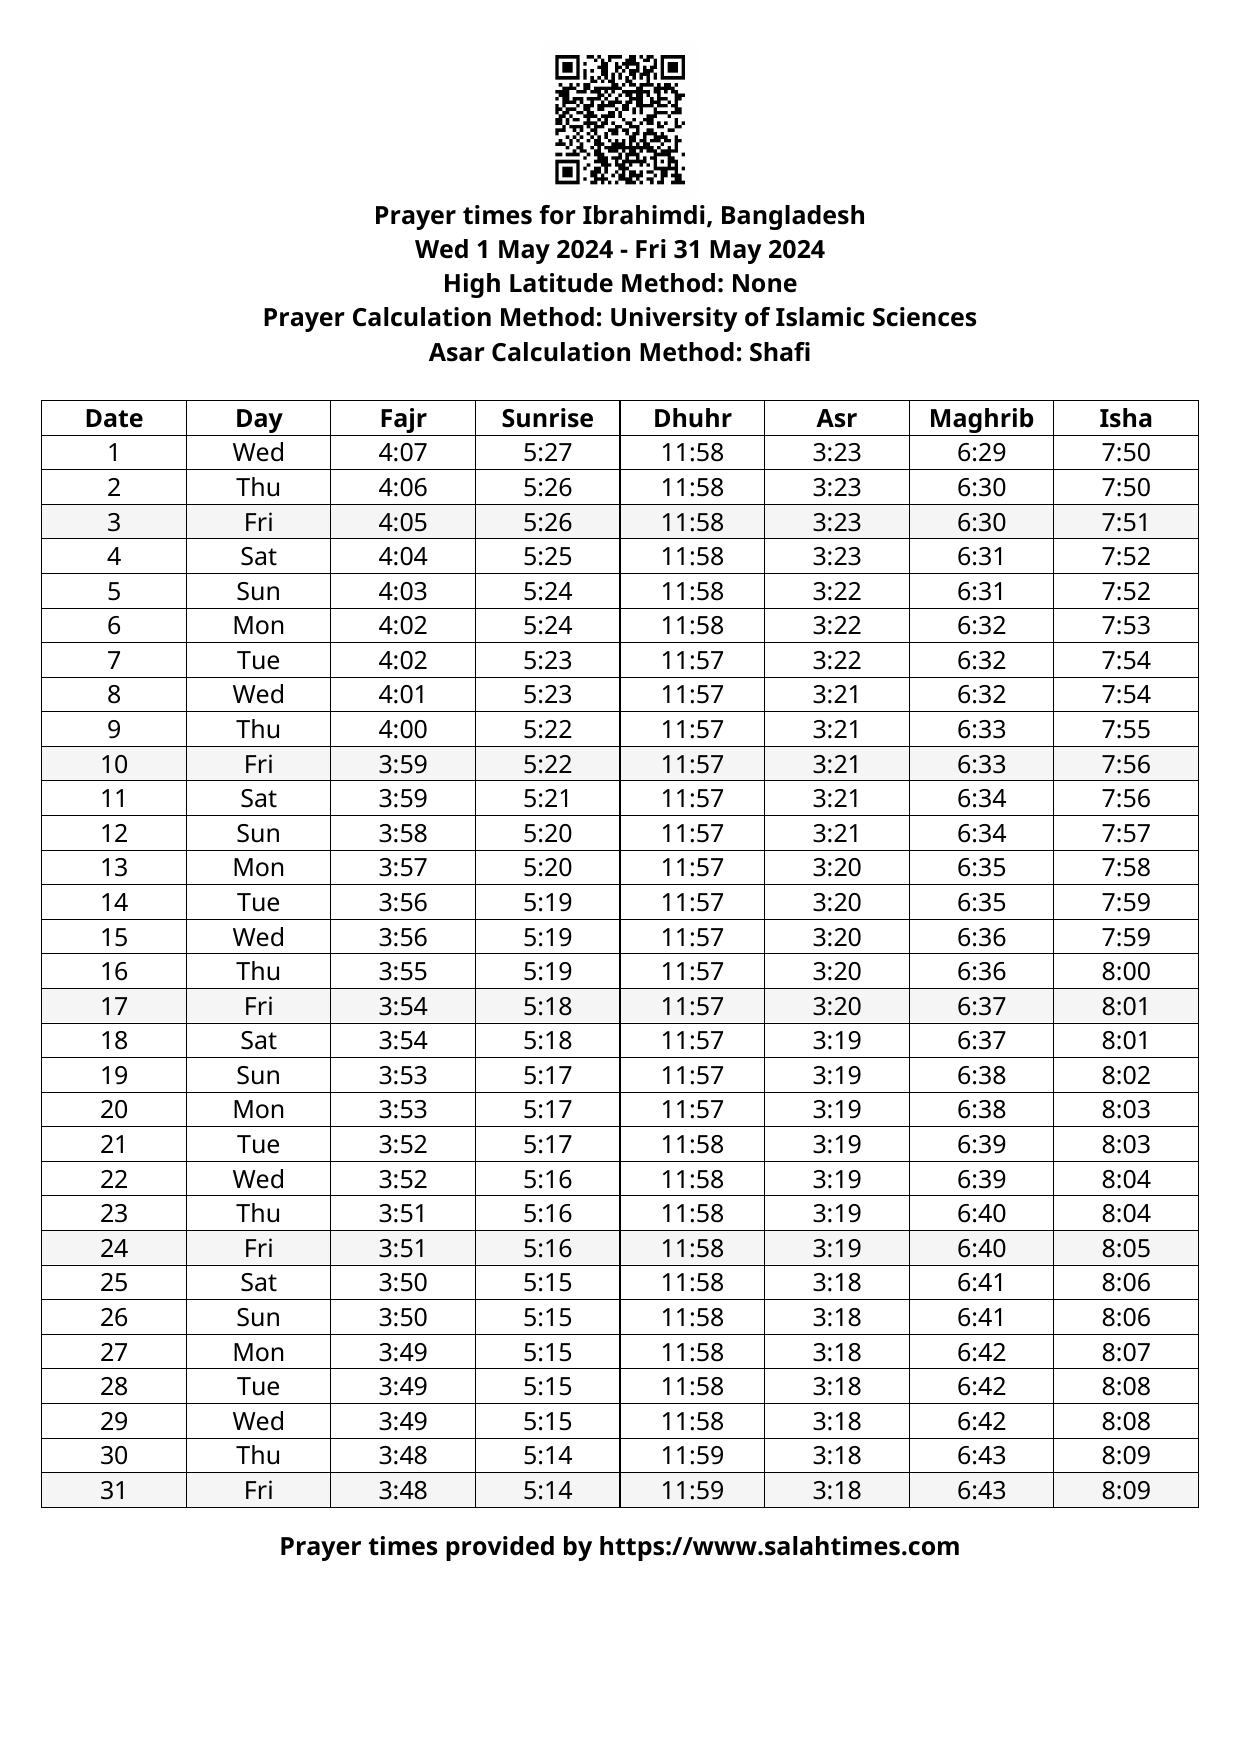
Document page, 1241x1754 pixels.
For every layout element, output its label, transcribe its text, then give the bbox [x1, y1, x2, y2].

table_cell 3:23 [765, 505, 909, 538]
table_cell 3:49 [331, 1404, 475, 1437]
table_cell 5:22 [476, 747, 619, 780]
table_cell 11:57 [621, 747, 764, 780]
table_cell 3:48 [331, 1473, 475, 1507]
table_cell 1 [42, 436, 186, 469]
table_header Isha [1054, 401, 1198, 434]
table_cell Thu [187, 1439, 330, 1472]
table_cell 6:39 [910, 1162, 1053, 1195]
table_cell 11:57 [621, 678, 764, 711]
table_cell 11:57 [621, 989, 764, 1022]
table_cell Wed [187, 678, 330, 711]
table_cell 11:58 [621, 436, 764, 469]
table_cell 5:24 [476, 574, 619, 607]
table_cell 6:33 [910, 747, 1053, 780]
table_cell 6:30 [910, 470, 1053, 504]
table_cell 26 [42, 1300, 186, 1334]
table_cell 5:18 [476, 1024, 619, 1057]
table_cell 5 [42, 574, 186, 607]
table_cell 3:54 [331, 989, 475, 1022]
table_cell 13 [42, 851, 186, 884]
table_cell 18 [42, 1024, 186, 1057]
table_cell 5:20 [476, 851, 619, 884]
table_cell 5:16 [476, 1231, 619, 1264]
table_cell 11:58 [621, 609, 764, 642]
table_cell 3:52 [331, 1162, 475, 1195]
table_cell 4:06 [331, 470, 475, 504]
table_cell 8:09 [1054, 1439, 1198, 1472]
table_cell 11:59 [621, 1439, 764, 1472]
table_cell 6:36 [910, 920, 1053, 953]
table_cell 5:17 [476, 1127, 619, 1161]
table_cell 7:59 [1054, 885, 1198, 919]
table_cell 11:57 [621, 816, 764, 849]
table_cell Fri [187, 1473, 330, 1507]
table_cell 3:57 [331, 851, 475, 884]
table_cell 21 [42, 1127, 186, 1161]
table_cell 8:09 [1054, 1473, 1198, 1507]
table_cell Sun [187, 816, 330, 849]
table_cell 4 [42, 539, 186, 573]
table_cell 7:50 [1054, 470, 1198, 504]
table_cell 7:55 [1054, 712, 1198, 746]
table_cell 3 [42, 505, 186, 538]
table_cell 11:57 [621, 1024, 764, 1057]
table_cell 5:27 [476, 436, 619, 469]
table_cell Thu [187, 1196, 330, 1230]
table_cell 11:58 [621, 1231, 764, 1264]
table_cell 8:02 [1054, 1058, 1198, 1092]
table_cell 5:17 [476, 1058, 619, 1092]
table_cell 7:57 [1054, 816, 1198, 849]
table_cell 11:57 [621, 851, 764, 884]
table_cell 5:18 [476, 989, 619, 1022]
table_cell 3:23 [765, 470, 909, 504]
text Wed 1 May 2024 - Fri 31 May 2024 [42, 232, 1198, 266]
table_cell 7:54 [1054, 643, 1198, 677]
table_cell 6:32 [910, 678, 1053, 711]
table_cell 5:19 [476, 885, 619, 919]
table_cell 11:57 [621, 712, 764, 746]
table_cell 8:03 [1054, 1127, 1198, 1161]
table_header Day [187, 401, 330, 434]
table_cell 6:42 [910, 1369, 1053, 1403]
table_cell Sun [187, 574, 330, 607]
table_cell 3:18 [765, 1369, 909, 1403]
table_cell 2 [42, 470, 186, 504]
table_cell 4:04 [331, 539, 475, 573]
table_cell Mon [187, 1335, 330, 1368]
table_cell 7 [42, 643, 186, 677]
table_cell 11:58 [621, 1300, 764, 1334]
table_cell 7:50 [1054, 436, 1198, 469]
table_cell 8:03 [1054, 1093, 1198, 1126]
table_cell 11:58 [621, 505, 764, 538]
table_cell 3:18 [765, 1300, 909, 1334]
table_cell 3:49 [331, 1335, 475, 1368]
table_cell 3:18 [765, 1473, 909, 1507]
text Prayer times provided by https://www.salahtimes.com [42, 1528, 1198, 1563]
table_cell 30 [42, 1439, 186, 1472]
table_cell 3:19 [765, 1127, 909, 1161]
table_cell 3:48 [331, 1439, 475, 1472]
table_cell 4:02 [331, 643, 475, 677]
table_cell 3:19 [765, 1024, 909, 1057]
table_cell 11:57 [621, 1058, 764, 1092]
table_cell 3:20 [765, 885, 909, 919]
table_cell 3:18 [765, 1266, 909, 1299]
table_cell 5:16 [476, 1162, 619, 1195]
table_cell 6:43 [910, 1439, 1053, 1472]
table_header Maghrib [910, 401, 1053, 434]
table_cell 8:04 [1054, 1196, 1198, 1230]
table_header Fajr [331, 401, 475, 434]
table_cell 5:23 [476, 678, 619, 711]
table_cell 3:55 [331, 954, 475, 988]
text Prayer Calculation Method: University of Islamic Sciences [42, 300, 1198, 334]
table_cell 5:15 [476, 1300, 619, 1334]
table_cell 11:59 [621, 1473, 764, 1507]
table_cell 3:20 [765, 851, 909, 884]
table_cell 17 [42, 989, 186, 1022]
table_cell 3:49 [331, 1369, 475, 1403]
table_cell 3:20 [765, 954, 909, 988]
table_cell 12 [42, 816, 186, 849]
table_cell 3:59 [331, 781, 475, 815]
table_cell 6:42 [910, 1335, 1053, 1368]
table_cell 11:57 [621, 920, 764, 953]
table_cell 3:19 [765, 1058, 909, 1092]
table_cell 5:15 [476, 1369, 619, 1403]
table_cell 7:52 [1054, 539, 1198, 573]
table_cell Fri [187, 1231, 330, 1264]
table_cell 7:56 [1054, 781, 1198, 815]
table_cell 5:26 [476, 505, 619, 538]
table_cell Sat [187, 1266, 330, 1299]
table_cell 5:24 [476, 609, 619, 642]
table_cell 22 [42, 1162, 186, 1195]
table_cell 5:21 [476, 781, 619, 815]
table_cell 6:37 [910, 1024, 1053, 1057]
table_cell 4:03 [331, 574, 475, 607]
table_cell 5:15 [476, 1404, 619, 1437]
table_cell 5:22 [476, 712, 619, 746]
table_cell 5:14 [476, 1439, 619, 1472]
table_cell 11:57 [621, 1093, 764, 1126]
table_cell 7:54 [1054, 678, 1198, 711]
table_cell 6:34 [910, 816, 1053, 849]
table_cell 7:53 [1054, 609, 1198, 642]
table_cell 3:22 [765, 643, 909, 677]
table_cell 9 [42, 712, 186, 746]
table_cell 4:05 [331, 505, 475, 538]
table_cell 8:08 [1054, 1404, 1198, 1437]
table_cell 11:58 [621, 1404, 764, 1437]
table_cell 3:20 [765, 920, 909, 953]
table_cell 3:56 [331, 920, 475, 953]
table_cell 5:26 [476, 470, 619, 504]
table_cell 6:30 [910, 505, 1053, 538]
table_cell 11:58 [621, 1196, 764, 1230]
table_cell Sat [187, 539, 330, 573]
table_cell 6:42 [910, 1404, 1053, 1437]
table_cell 29 [42, 1404, 186, 1437]
table_cell 6:41 [910, 1266, 1053, 1299]
table_cell 5:23 [476, 643, 619, 677]
table_cell 3:21 [765, 712, 909, 746]
table_cell 3:19 [765, 1162, 909, 1195]
table_cell 6:36 [910, 954, 1053, 988]
table_cell 3:20 [765, 989, 909, 1022]
table_cell Sat [187, 1024, 330, 1057]
table_cell Thu [187, 470, 330, 504]
table_cell 3:51 [331, 1231, 475, 1264]
table_cell Mon [187, 851, 330, 884]
table_cell 3:22 [765, 574, 909, 607]
table_cell Tue [187, 885, 330, 919]
table_cell 4:02 [331, 609, 475, 642]
table_header Sunrise [476, 401, 619, 434]
table_cell 3:21 [765, 678, 909, 711]
table_cell 27 [42, 1335, 186, 1368]
table_cell Wed [187, 1162, 330, 1195]
table_cell 3:58 [331, 816, 475, 849]
table_header Asr [765, 401, 909, 434]
table_cell 3:19 [765, 1093, 909, 1126]
table_cell 19 [42, 1058, 186, 1092]
table_cell 5:19 [476, 920, 619, 953]
table_cell 11 [42, 781, 186, 815]
table_cell Wed [187, 1404, 330, 1437]
table_cell 4:00 [331, 712, 475, 746]
table_cell 5:20 [476, 816, 619, 849]
table_cell 3:18 [765, 1335, 909, 1368]
table_cell 6:33 [910, 712, 1053, 746]
table_cell 11:58 [621, 1127, 764, 1161]
table_cell Mon [187, 1093, 330, 1126]
text High Latitude Method: None [42, 266, 1198, 300]
table_cell 3:21 [765, 747, 909, 780]
table_cell Tue [187, 1369, 330, 1403]
table_cell Thu [187, 954, 330, 988]
table_cell 24 [42, 1231, 186, 1264]
table_cell 3:56 [331, 885, 475, 919]
table_cell 3:22 [765, 609, 909, 642]
table_cell 28 [42, 1369, 186, 1403]
table_cell Wed [187, 920, 330, 953]
table_cell 4:01 [331, 678, 475, 711]
table_cell Sat [187, 781, 330, 815]
table_cell 8:00 [1054, 954, 1198, 988]
table_cell 6:35 [910, 851, 1053, 884]
table_cell 3:21 [765, 781, 909, 815]
table_cell 6:31 [910, 574, 1053, 607]
table_cell 11:57 [621, 954, 764, 988]
table_cell 6:32 [910, 643, 1053, 677]
table_cell 3:53 [331, 1058, 475, 1092]
table_cell 25 [42, 1266, 186, 1299]
table_cell 6:38 [910, 1058, 1053, 1092]
table_cell 3:54 [331, 1024, 475, 1057]
table_cell 3:21 [765, 816, 909, 849]
table_cell Tue [187, 643, 330, 677]
table_cell Sun [187, 1058, 330, 1092]
table_cell 3:19 [765, 1196, 909, 1230]
table_cell 3:53 [331, 1093, 475, 1126]
table_cell 31 [42, 1473, 186, 1507]
table_cell 5:15 [476, 1335, 619, 1368]
table_cell 5:17 [476, 1093, 619, 1126]
table_cell 3:19 [765, 1231, 909, 1264]
table_cell 11:58 [621, 1266, 764, 1299]
table_cell 7:58 [1054, 851, 1198, 884]
table_cell 11:58 [621, 1335, 764, 1368]
table_cell 10 [42, 747, 186, 780]
table_cell 6:34 [910, 781, 1053, 815]
text Prayer times for Ibrahimdi, Bangladesh [42, 198, 1198, 232]
table_cell 8:04 [1054, 1162, 1198, 1195]
table_cell 6 [42, 609, 186, 642]
table_cell 6:35 [910, 885, 1053, 919]
table_cell 3:59 [331, 747, 475, 780]
table_cell 5:19 [476, 954, 619, 988]
table_cell Fri [187, 505, 330, 538]
text Asar Calculation Method: Shafi [42, 334, 1198, 368]
table_cell Thu [187, 712, 330, 746]
table_cell 3:23 [765, 539, 909, 573]
table_cell 8:06 [1054, 1300, 1198, 1334]
table_cell 5:25 [476, 539, 619, 573]
table_cell 7:52 [1054, 574, 1198, 607]
table_cell 6:37 [910, 989, 1053, 1022]
table_cell Mon [187, 609, 330, 642]
table_cell 3:18 [765, 1404, 909, 1437]
picture [542, 41, 699, 198]
table_cell 6:40 [910, 1231, 1053, 1264]
table_cell Fri [187, 747, 330, 780]
table_cell 6:32 [910, 609, 1053, 642]
table_header Dhuhr [621, 401, 764, 434]
table_cell 3:50 [331, 1266, 475, 1299]
table_cell 11:58 [621, 470, 764, 504]
table_cell 8:07 [1054, 1335, 1198, 1368]
table_header Date [42, 401, 186, 434]
table_cell 8:01 [1054, 989, 1198, 1022]
table_cell 4:07 [331, 436, 475, 469]
table_cell 8:05 [1054, 1231, 1198, 1264]
table_cell 8 [42, 678, 186, 711]
table_cell 16 [42, 954, 186, 988]
table_cell 11:58 [621, 1369, 764, 1403]
table_cell 3:51 [331, 1196, 475, 1230]
table_cell Tue [187, 1127, 330, 1161]
table_cell 3:18 [765, 1439, 909, 1472]
table_cell 6:43 [910, 1473, 1053, 1507]
table_cell Sun [187, 1300, 330, 1334]
table_cell 7:56 [1054, 747, 1198, 780]
table_cell Wed [187, 436, 330, 469]
table_cell 3:50 [331, 1300, 475, 1334]
table_cell 11:57 [621, 781, 764, 815]
table_cell 6:31 [910, 539, 1053, 573]
table_cell 7:51 [1054, 505, 1198, 538]
table_cell 3:52 [331, 1127, 475, 1161]
table_cell 8:01 [1054, 1024, 1198, 1057]
table_cell 6:40 [910, 1196, 1053, 1230]
table_cell 15 [42, 920, 186, 953]
table_cell 6:39 [910, 1127, 1053, 1161]
table_cell 3:23 [765, 436, 909, 469]
table_cell 11:57 [621, 885, 764, 919]
table_cell 11:57 [621, 643, 764, 677]
table_cell 20 [42, 1093, 186, 1126]
table_cell 23 [42, 1196, 186, 1230]
table_cell 5:14 [476, 1473, 619, 1507]
table_cell 6:41 [910, 1300, 1053, 1334]
table_cell 8:06 [1054, 1266, 1198, 1299]
table_cell 5:15 [476, 1266, 619, 1299]
table_cell 8:08 [1054, 1369, 1198, 1403]
table_cell 14 [42, 885, 186, 919]
table_cell 7:59 [1054, 920, 1198, 953]
table_cell 5:16 [476, 1196, 619, 1230]
table_cell 6:38 [910, 1093, 1053, 1126]
table_cell 11:58 [621, 1162, 764, 1195]
table_cell 11:58 [621, 574, 764, 607]
table_cell Fri [187, 989, 330, 1022]
table_cell 6:29 [910, 436, 1053, 469]
table_cell 11:58 [621, 539, 764, 573]
